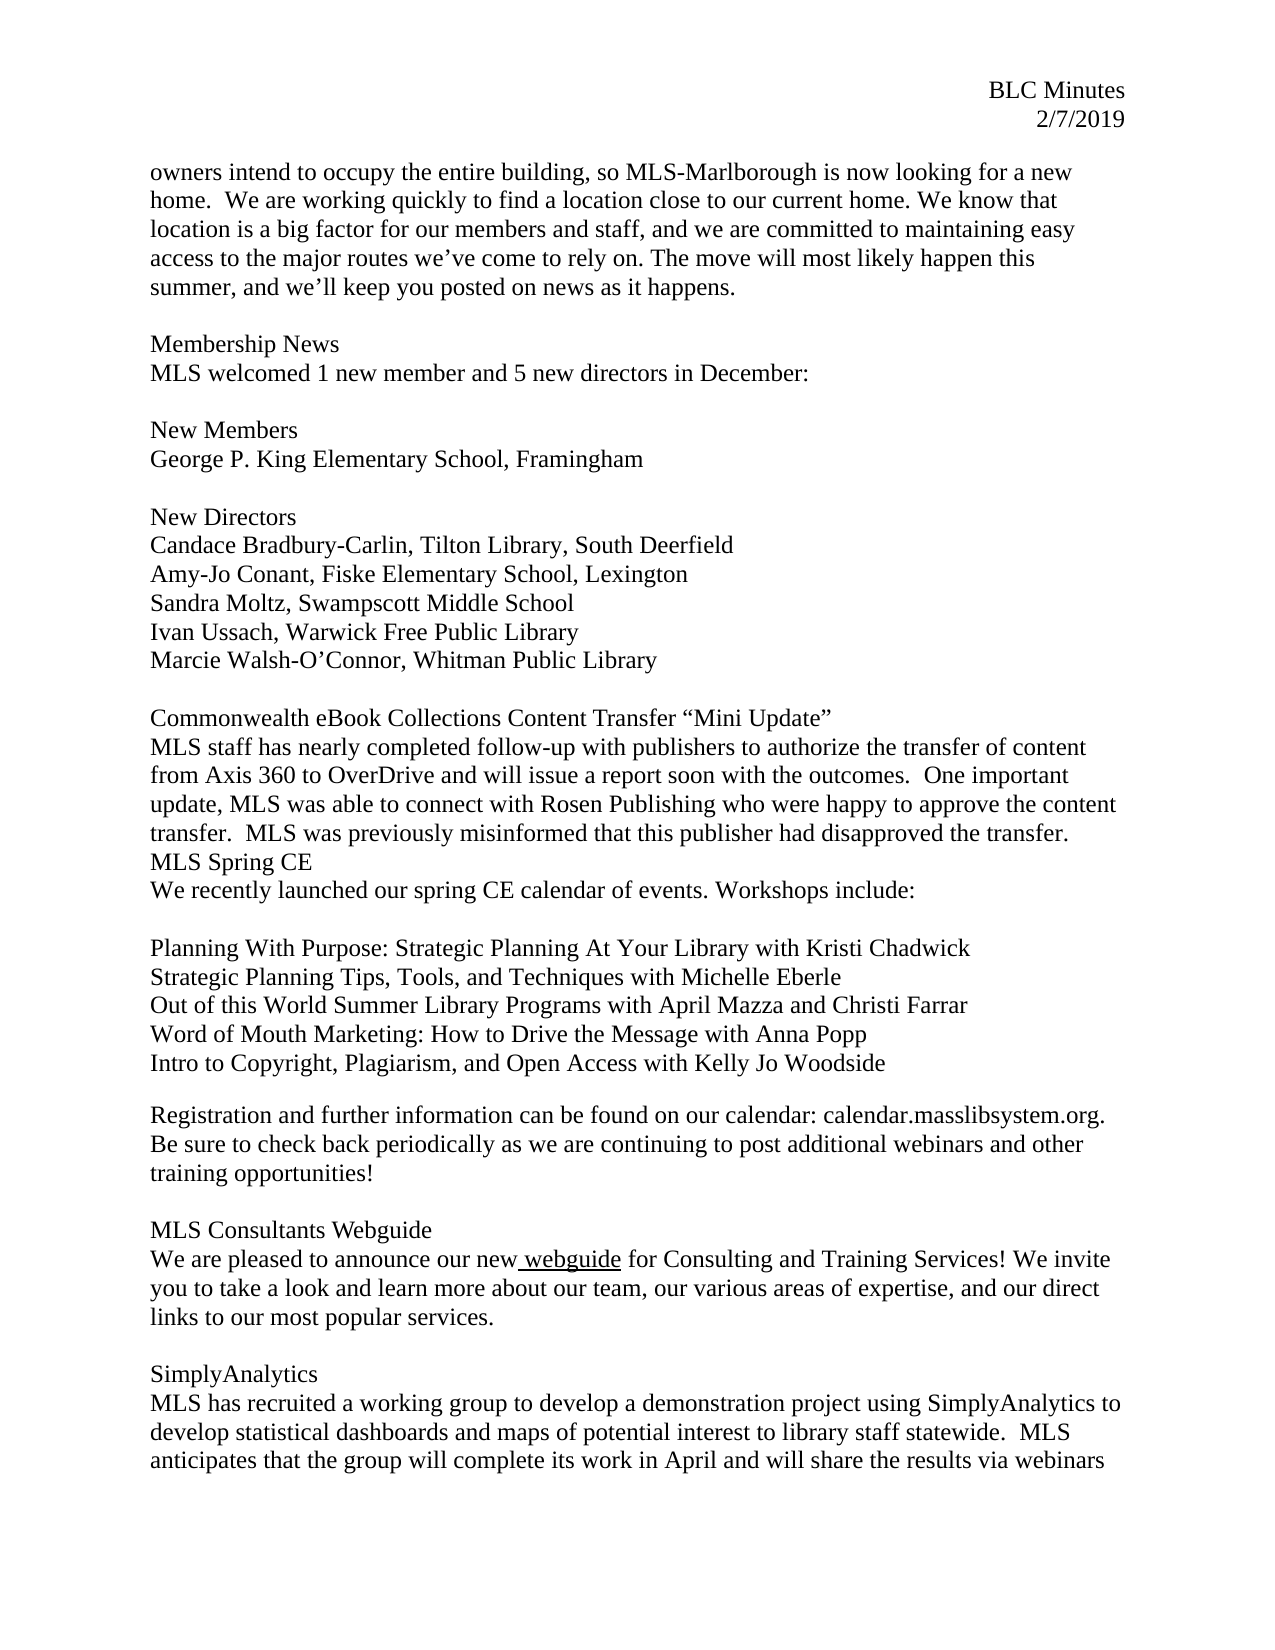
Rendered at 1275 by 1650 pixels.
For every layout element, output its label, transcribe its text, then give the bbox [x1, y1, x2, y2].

text Amy-Jo Conant, Fiske Elementary School, Lexington [150, 559, 1125, 588]
text We are pleased to announce our new webguide for Consulting and Training Services! We invite you to take a look and learn more about our team, our various areas of expertise, and our direct links to our most popular services. [150, 1244, 1125, 1331]
text MLS Consultants Webguide [150, 1216, 1125, 1244]
text Planning With Purpose: Strategic Planning At Your Library with Kristi Chadwick [150, 933, 1125, 962]
text New Members [150, 415, 1125, 444]
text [150, 1388, 1125, 1474]
text Marcie Walsh-O’Connor, Whitman Public Library [150, 645, 1125, 674]
text Sandra Moltz, Swampscott Middle School [150, 588, 1125, 617]
text Membership News [150, 329, 1125, 358]
text Intro to Copyright, Plagiarism, and Open Access with Kelly Jo Woodside [150, 1048, 1125, 1077]
text We recently launched our spring CE calendar of events. Workshops include: [150, 875, 1125, 904]
text Word of Mouth Marketing: How to Drive the Message with Anna Popp [150, 1019, 1125, 1048]
text MLS staff has nearly completed follow-up with publishers to authorize the transfer of content from Axis 360 to OverDrive and will issue a report soon with the outcomes. One important update, MLS was able to connect with Rosen Publishing who were happy to approve the content transfer. MLS was previously misinformed that this publisher had disapproved the transfer. [150, 732, 1125, 847]
text New Directors [150, 502, 1125, 530]
text Ivan Ussach, Warwick Free Public Library [150, 617, 1125, 645]
text SimplyAnalytics [150, 1359, 1125, 1388]
text Out of this World Summer Library Programs with April Mazza and Christi Farrar [150, 990, 1125, 1019]
text Strategic Planning Tips, Tools, and Techniques with Michelle Eberle [150, 962, 1125, 990]
text Candace Bradbury-Carlin, Tilton Library, South Deerfield [150, 530, 1125, 559]
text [150, 157, 1125, 300]
text MLS welcomed 1 new member and 5 new directors in December: [150, 358, 1125, 387]
text George P. King Elementary School, Framingham [150, 444, 1125, 473]
text Commonwealth eBook Collections Content Transfer “Mini Update” [150, 703, 1125, 732]
text Registration and further information can be found on our calendar: calendar.masslibsystem.org. Be sure to check back periodically as we are continuing to post additional webinars and other training opportunities! [150, 1101, 1125, 1187]
text MLS Spring CE [150, 847, 1125, 875]
